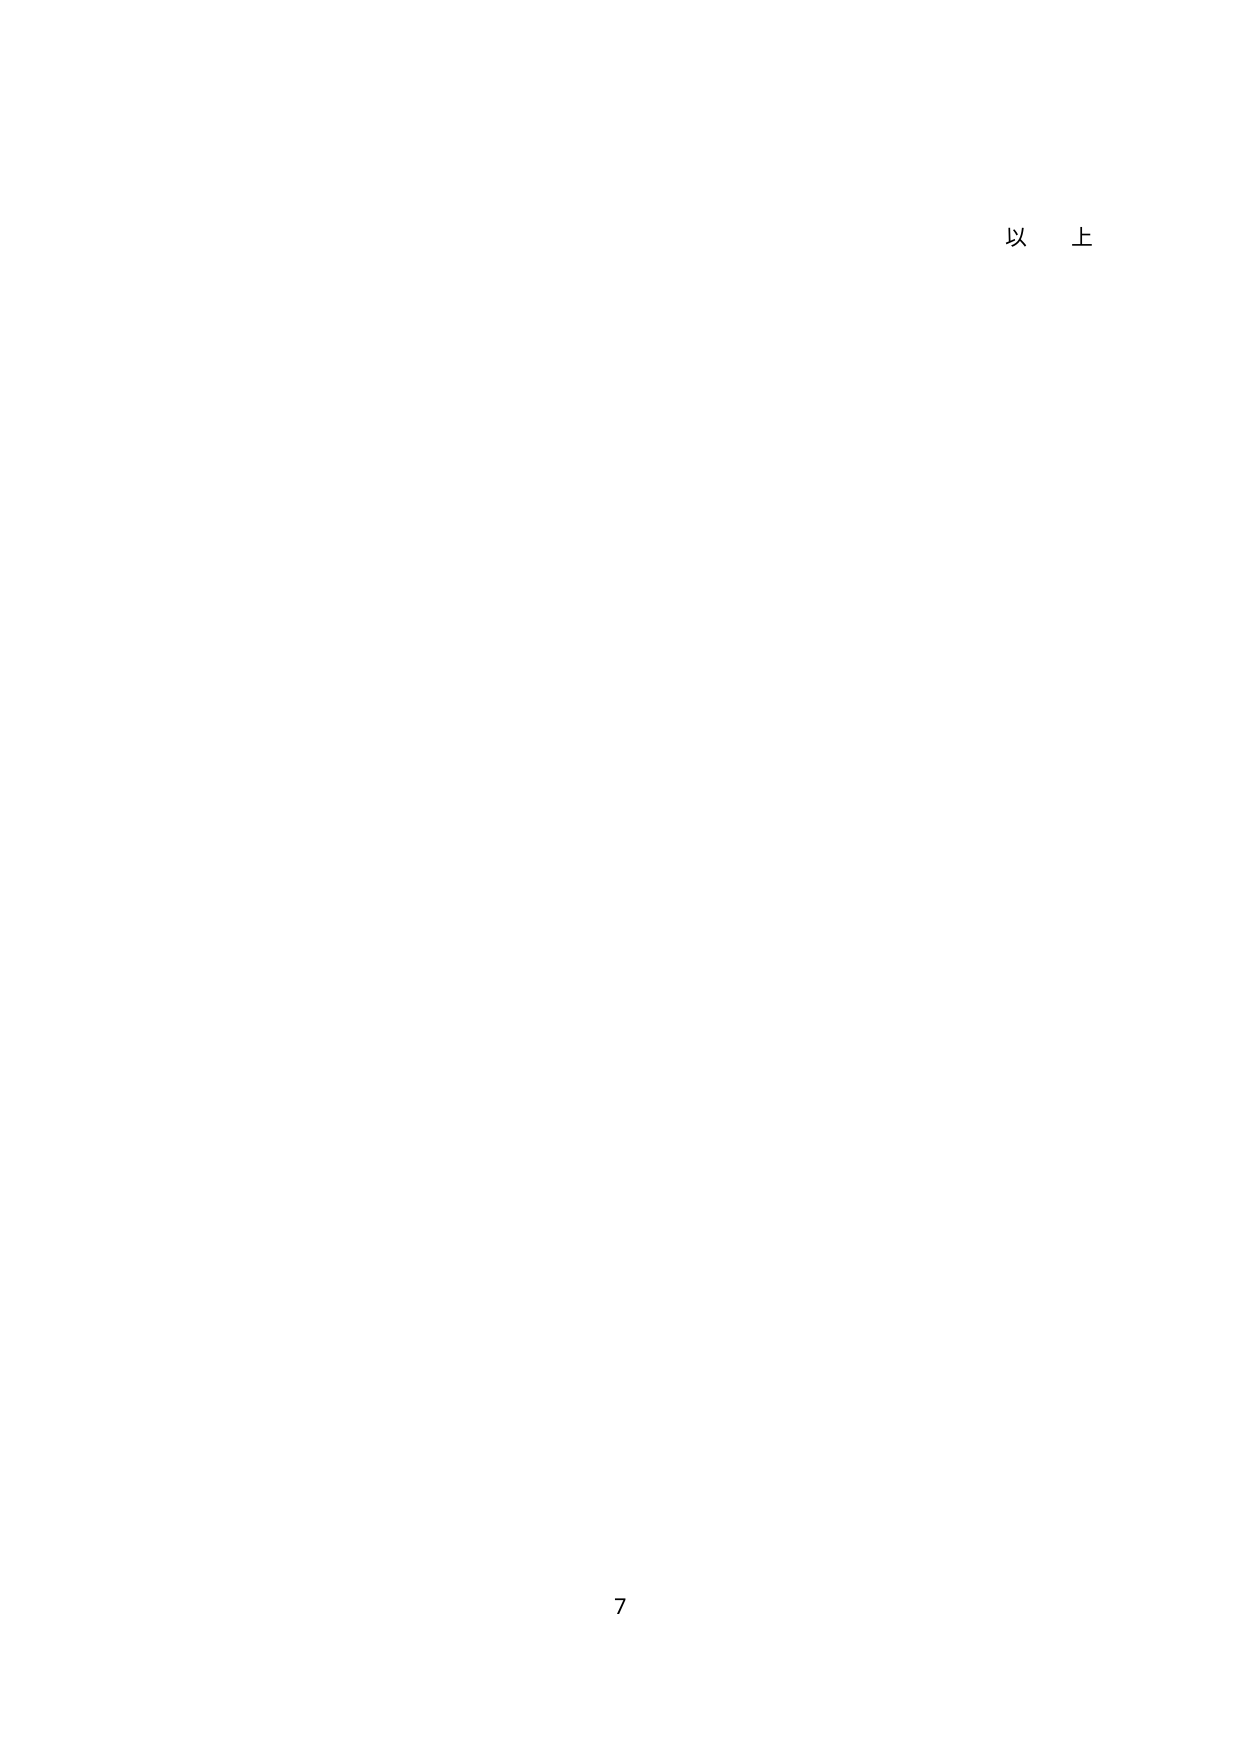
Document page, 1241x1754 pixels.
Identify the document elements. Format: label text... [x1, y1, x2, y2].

text 以 上 [191, 217, 1092, 254]
